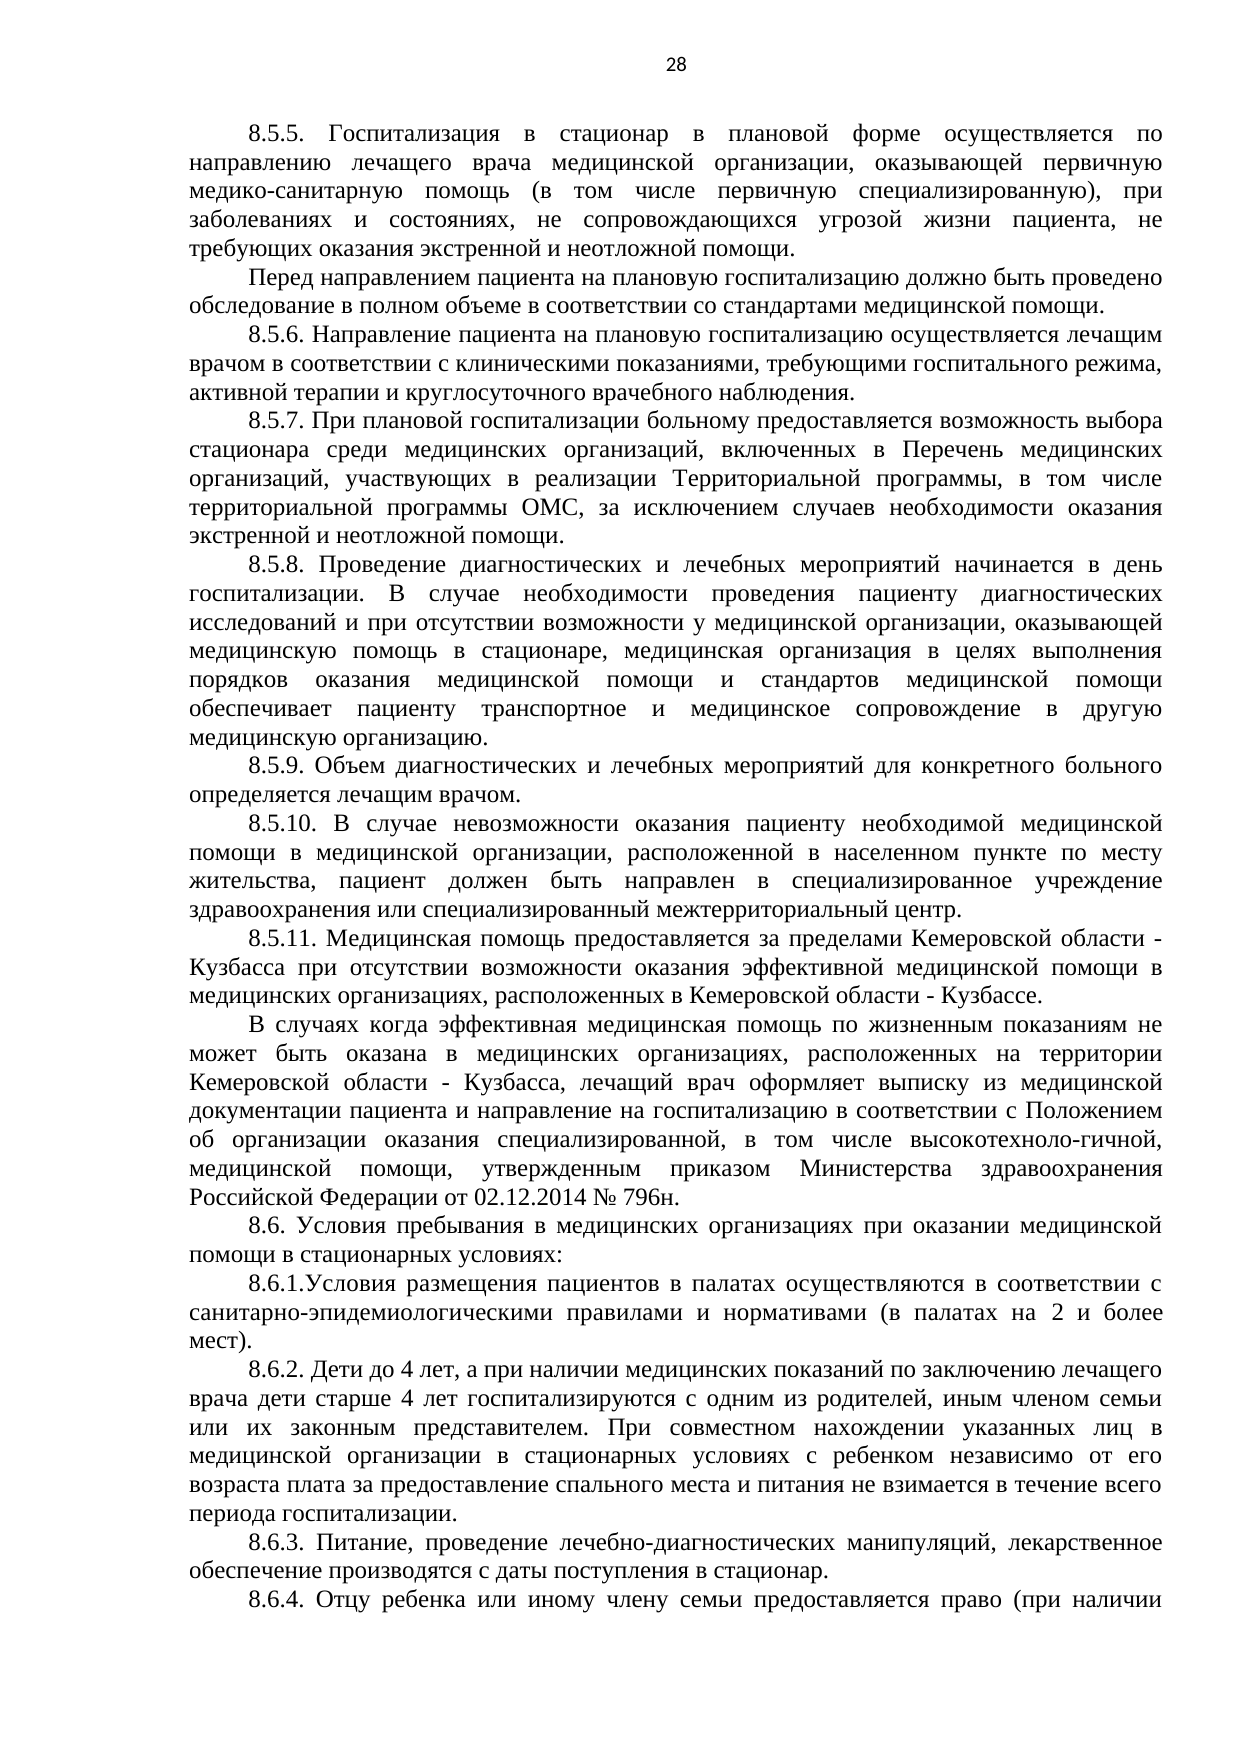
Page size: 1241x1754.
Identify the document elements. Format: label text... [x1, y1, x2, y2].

text 8.6.3. Питание, проведение лечебно-диагностических манипуляций, лекарственное обеспечение производятся с даты поступления в стационар. [189, 1527, 1163, 1584]
text 8.5.8. Проведение диагностических и лечебных мероприятий начинается в день госпитализации. В случае необходимости проведения пациенту диагностических исследований и при отсутствии возможности у медицинской организации, оказывающей медицинскую помощь в стационаре, медицинская организация в целях выполнения порядков оказания медицинской помощи и стандартов медицинской помощи обеспечивает пациенту транспортное и медицинское сопровождение в другую медицинскую организацию. [189, 549, 1163, 751]
text 8.6. Условия пребывания в медицинских организациях при оказании медицинской помощи в стационарных условиях: [189, 1211, 1163, 1268]
text 8.5.6. Направление пациента на плановую госпитализацию осуществляется лечащим врачом в соответствии с клиническими показаниями, требующими госпитального режима, активной терапии и круглосуточного врачебного наблюдения. [189, 319, 1163, 406]
text В случаях когда эффективная медицинская помощь по жизненным показаниям не может быть оказана в медицинских организациях, расположенных на территории Кемеровской области - Кузбасса, лечащий врач оформляет выписку из медицинской документации пациента и направление на госпитализацию в соответствии с Положением об организации оказания специализированной, в том числе высокотехноло-гичной, медицинской помощи, утвержденным приказом Министерства здравоохранения Российской Федерации от 02.12.2014 № 796н. [189, 1009, 1163, 1211]
text 8.5.5. Госпитализация в стационар в плановой форме осуществляется по направлению лечащего врача медицинской организации, оказывающей первичную медико-санитарную помощь (в том числе первичную специализированную), при заболеваниях и состояниях, не сопровождающихся угрозой жизни пациента, не требующих оказания экстренной и неотложной помощи. [189, 118, 1163, 262]
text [189, 1584, 1163, 1613]
text 8.5.10. В случае невозможности оказания пациенту необходимой медицинской помощи в медицинской организации, расположенной в населенном пункте по месту жительства, пациент должен быть направлен в специализированное учреждение здравоохранения или специализированный межтерриториальный центр. [189, 808, 1163, 923]
text 8.6.1.Условия размещения пациентов в палатах осуществляются в соответствии с санитарно-эпидемиологическими правилами и нормативами (в палатах на 2 и более мест). [189, 1297, 1163, 1354]
text Перед направлением пациента на плановую госпитализацию должно быть проведено обследование в полном объеме в соответствии со стандартами медицинской помощи. [189, 262, 1163, 319]
text 8.5.9. Объем диагностических и лечебных мероприятий для конкретного больного определяется лечащим врачом. [189, 751, 1163, 808]
text 8.5.7. При плановой госпитализации больному предоставляется возможность выбора стационара среди медицинских организаций, включенных в Перечень медицинских организаций, участвующих в реализации Территориальной программы, в том числе территориальной программы ОМС, за исключением случаев необходимости оказания экстренной и неотложной помощи. [189, 406, 1163, 549]
text 8.5.11. Медицинская помощь предоставляется за пределами Кемеровской области - Кузбасса при отсутствии возможности оказания эффективной медицинской помощи в медицинских организациях, расположенных в Кемеровской области - Кузбассе. [189, 923, 1163, 1009]
text 8.6.2. Дети до 4 лет, а при наличии медицинских показаний по заключению лечащего врача дети старше 4 лет госпитализируются с одним из родителей, иным членом семьи или их законным представителем. При совместном нахождении указанных лиц в медицинской организации в стационарных условиях с ребенком независимо от его возраста плата за предоставление спального места и питания не взимается в течение всего периода госпитализации. [189, 1354, 1163, 1527]
